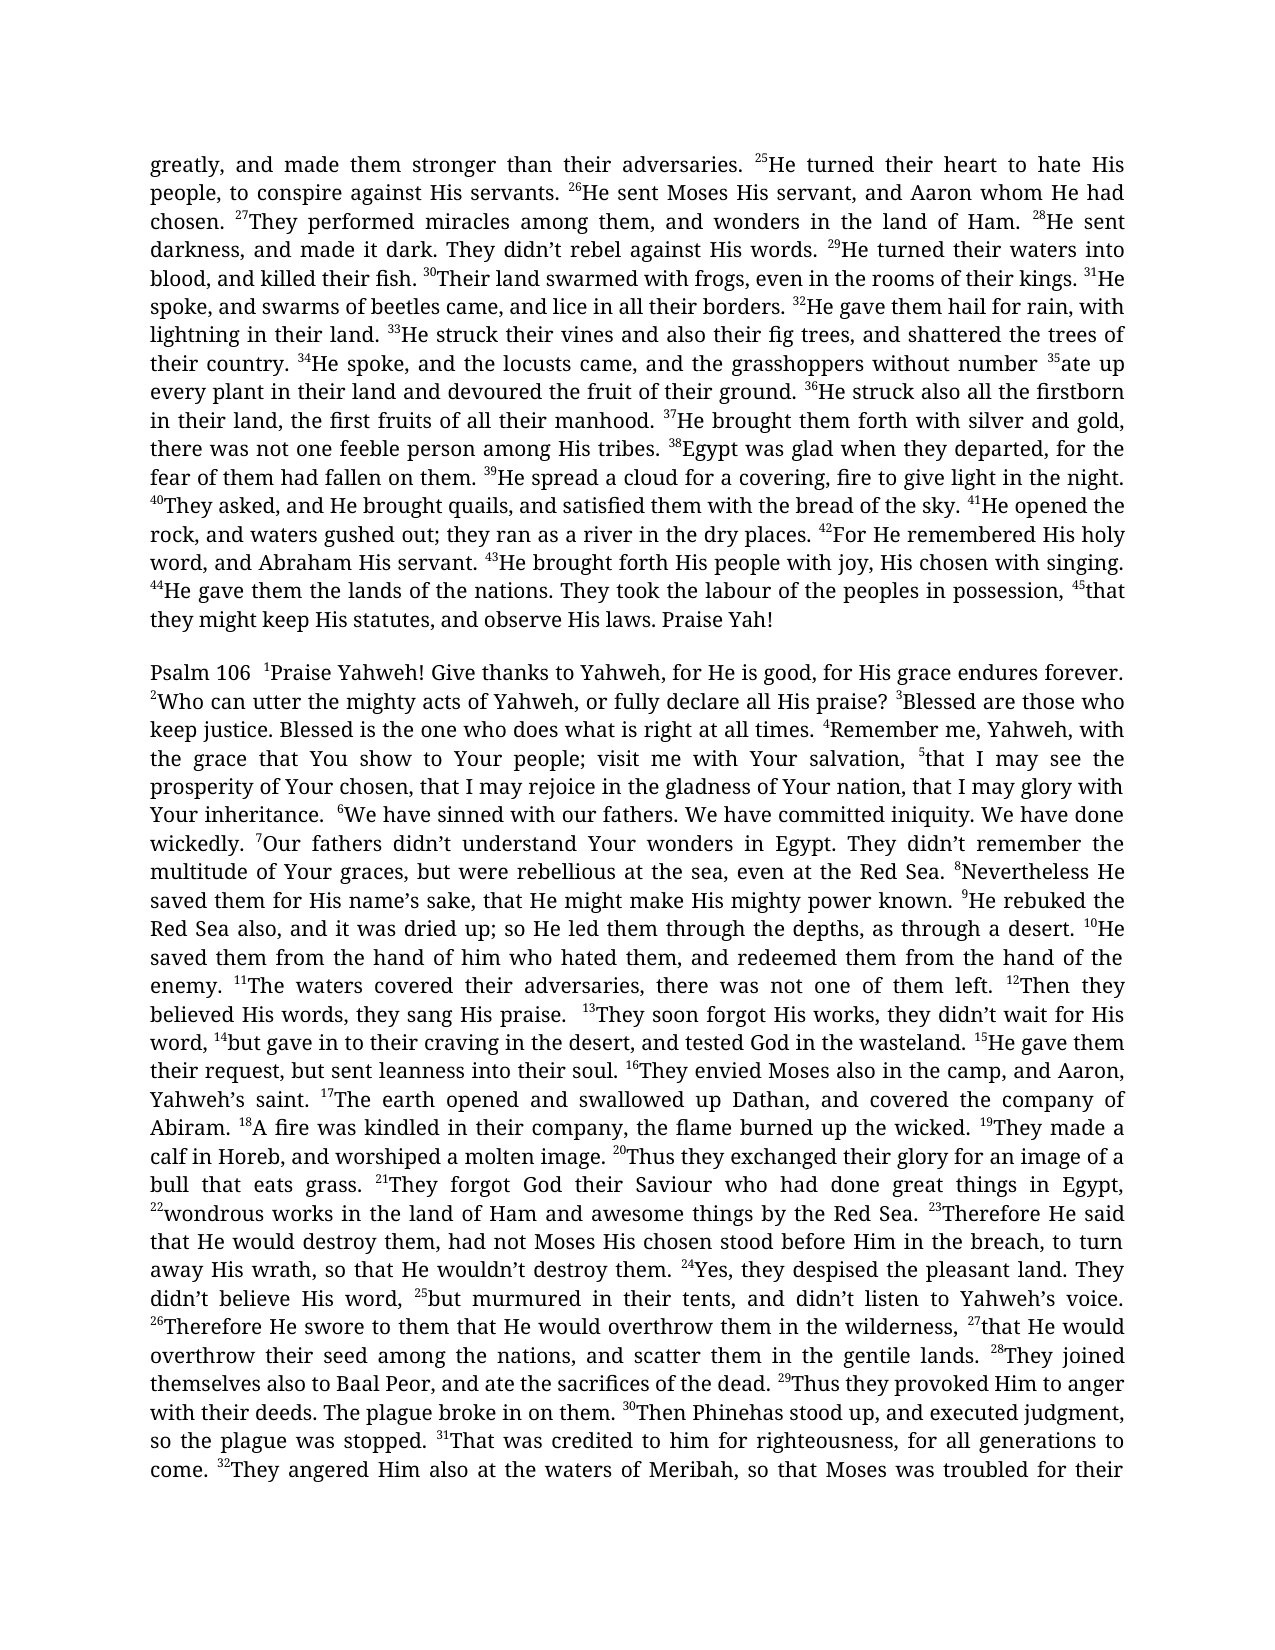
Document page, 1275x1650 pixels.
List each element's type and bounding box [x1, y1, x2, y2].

text [150, 658, 1125, 1483]
text [150, 150, 1125, 633]
